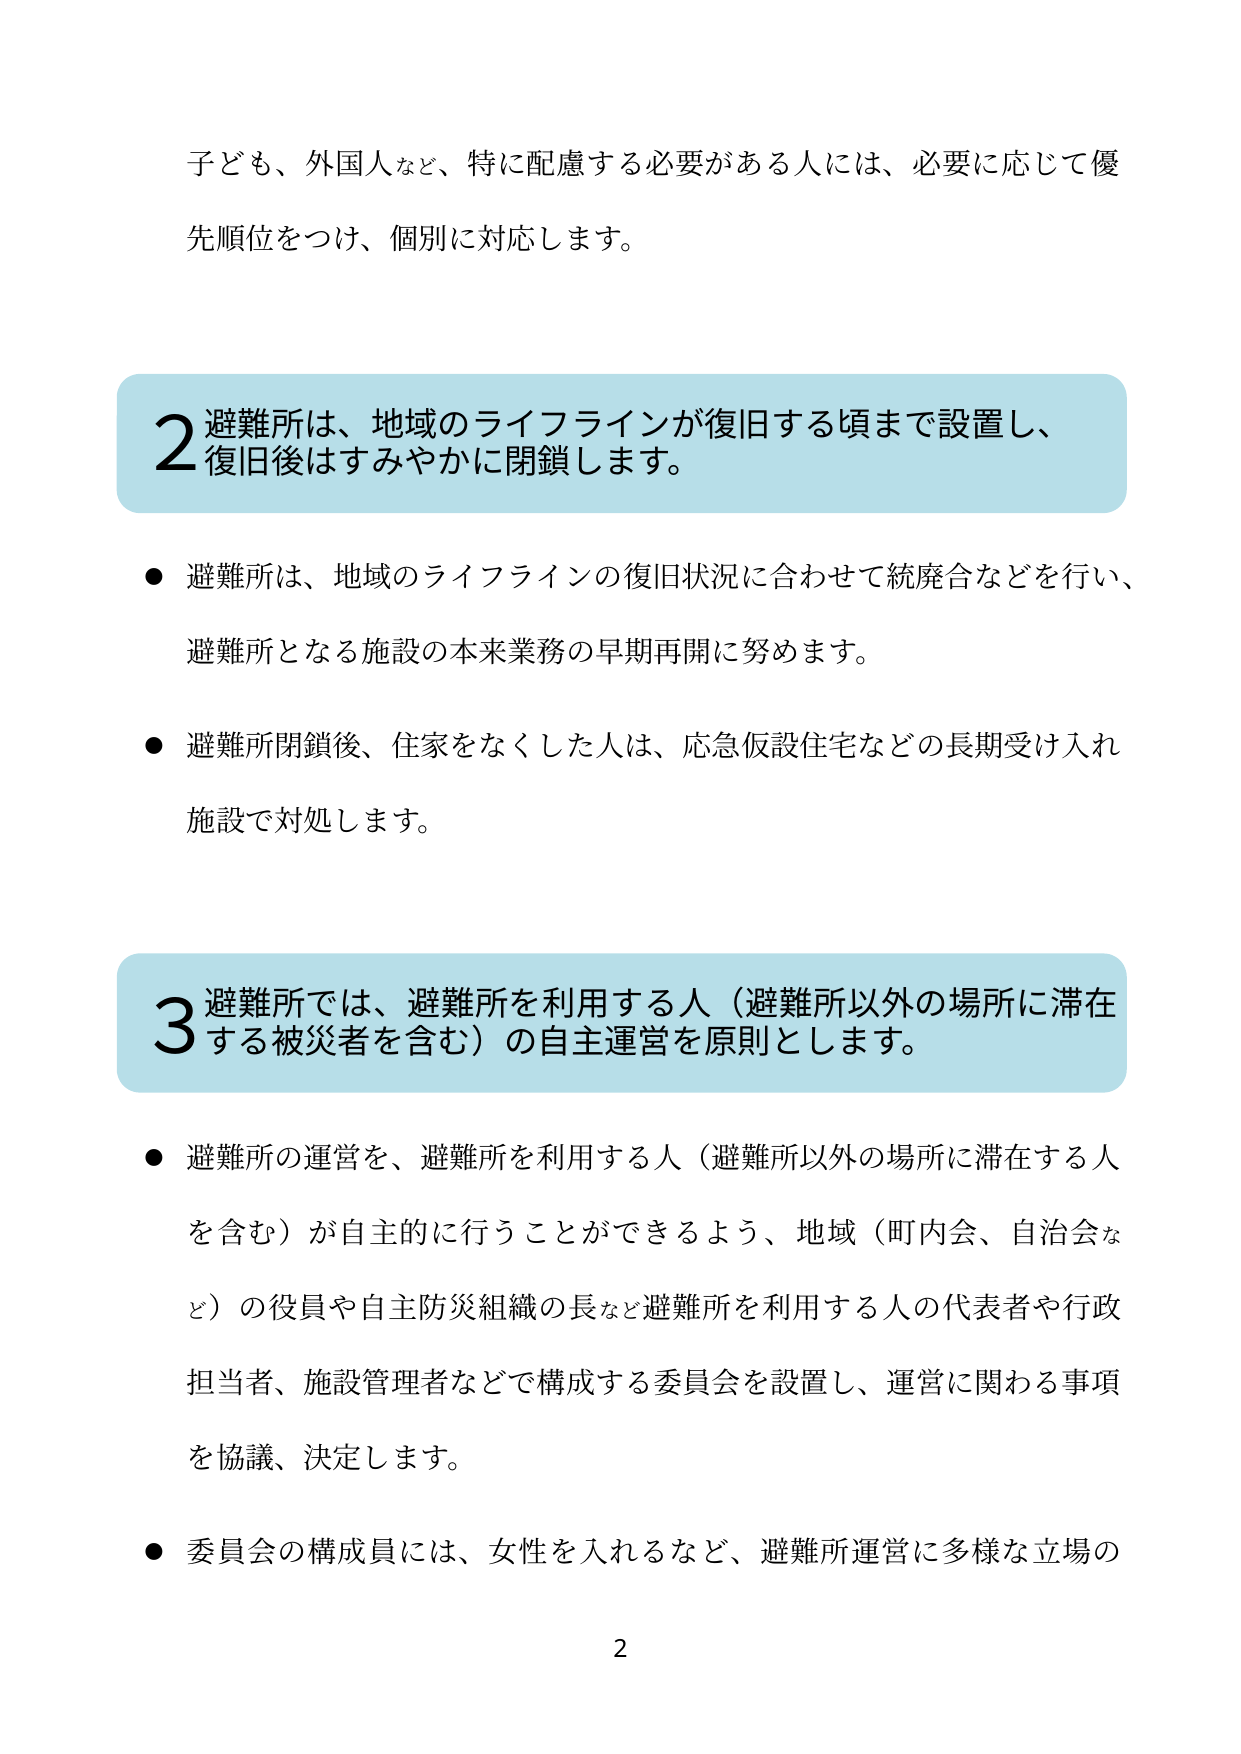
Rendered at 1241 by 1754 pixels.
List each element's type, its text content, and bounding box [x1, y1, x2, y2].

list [143, 1512, 1122, 1587]
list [143, 124, 1122, 274]
list 避難所の運営を、避難所を利用する人（避難所以外の場所に滞在する人を含む）が自主的に行うことができるよう、地域（町内会、自治会など）の役員や自主防災組織の長など避難所を利用する人の代表者や行政担当者、施設管理者などで構成する委員会を設置し、運営に関わる事項を協議、決定します。 [143, 1118, 1122, 1493]
list 避難所閉鎖後、住家をなくした人は、応急仮設住宅などの長期受け入れ施設で対処します。 [143, 706, 1122, 856]
list 避難所は、地域のライフラインの復旧状況に合わせて統廃合などを行い、避難所となる施設の本来業務の早期再開に努めます。 [143, 537, 1122, 687]
